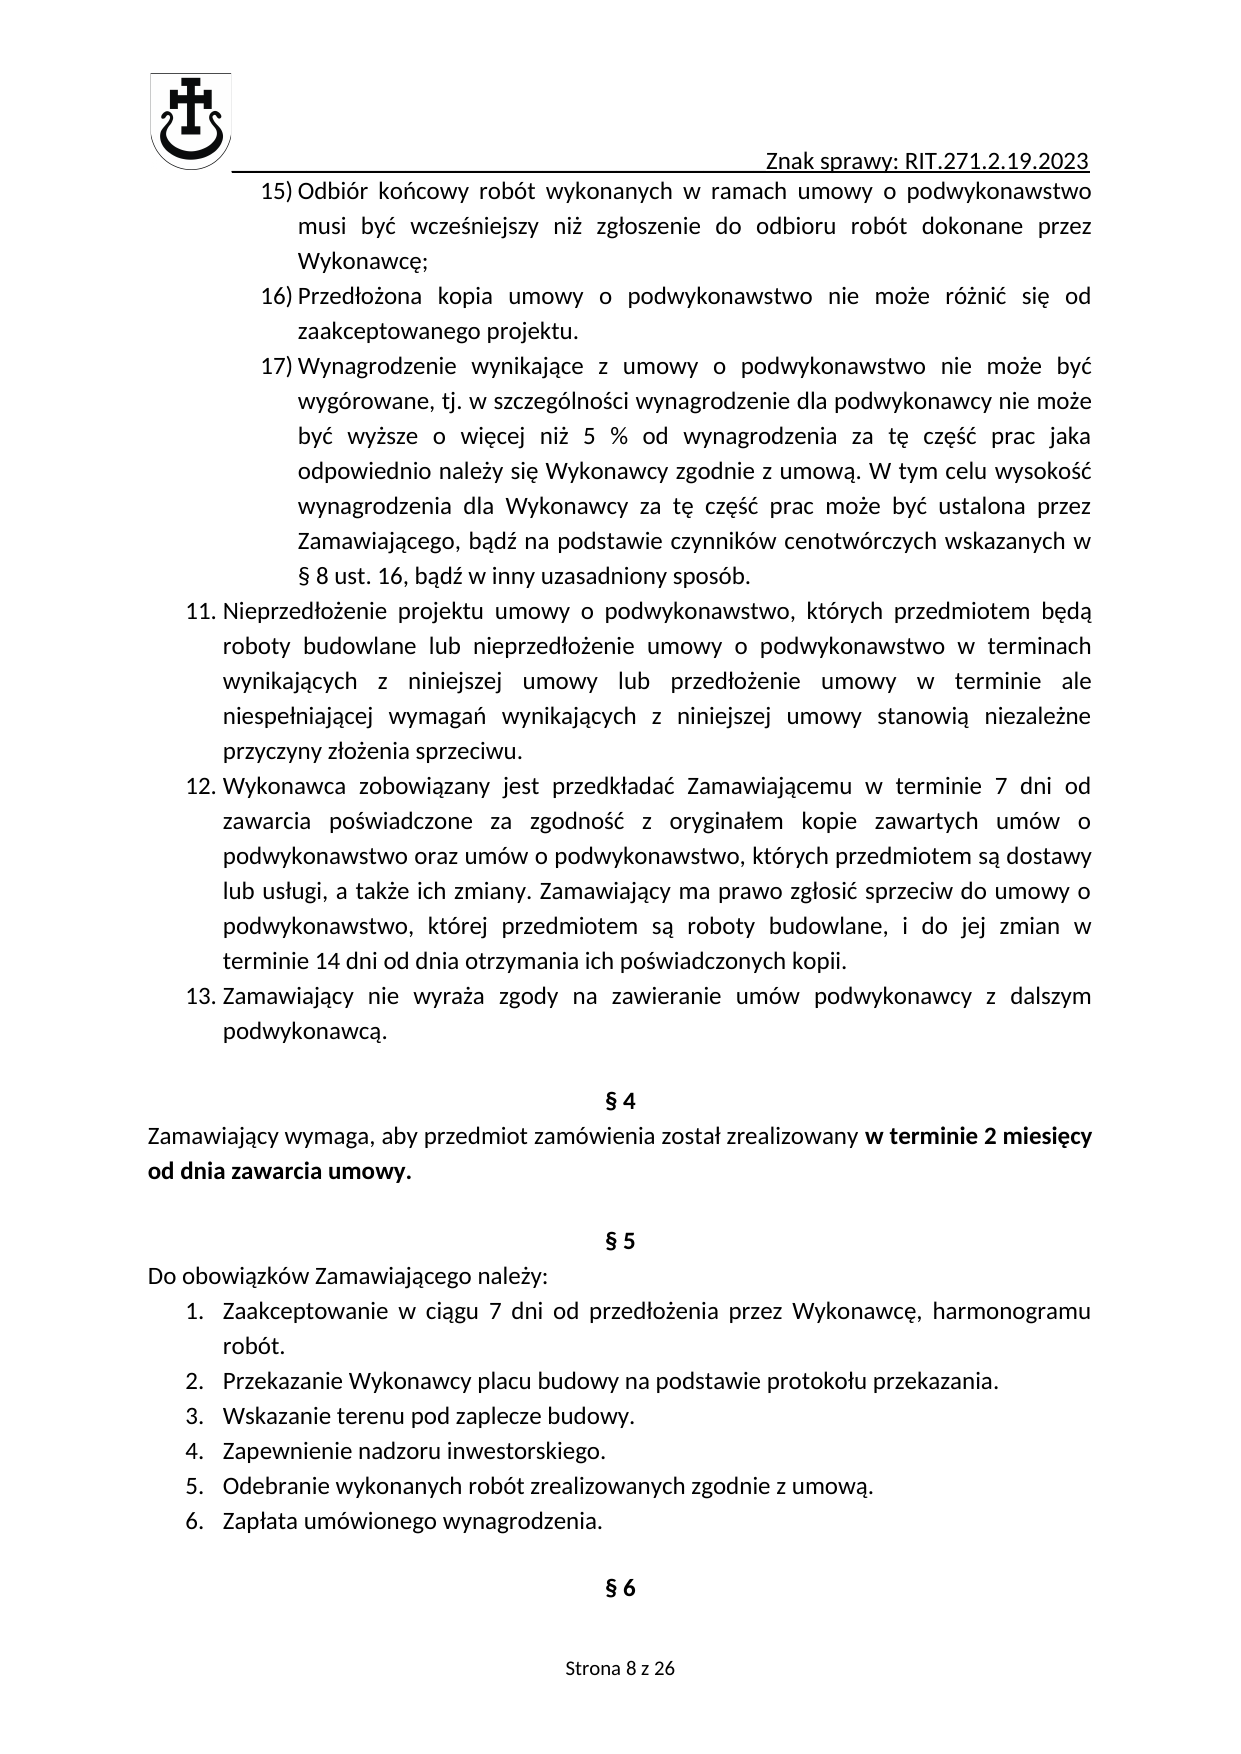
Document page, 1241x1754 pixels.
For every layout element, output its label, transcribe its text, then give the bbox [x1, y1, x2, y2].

list Przedłożona kopia umowy o podwykonawstwo nie może różnić się od zaakceptowanego projektu. [260, 280, 1093, 346]
text § 6 [148, 1573, 1093, 1603]
list Przekazanie Wykonawcy placu budowy na podstawie protokołu przekazania. [185, 1365, 1093, 1396]
text § 4 [148, 1085, 1093, 1116]
text Do obowiązków Zamawiającego należy: [148, 1260, 1093, 1291]
list Zapewnienie nadzoru inwestorskiego. [185, 1435, 1093, 1466]
text § 5 [148, 1225, 1093, 1256]
picture [150, 73, 232, 170]
list Odbiór końcowy robót wykonanych w ramach umowy o podwykonawstwo musi być wcześniejszy niż zgłoszenie do odbioru robót dokonane przez Wykonawcę; [260, 175, 1093, 276]
list Wykonawca zobowiązany jest przedkładać Zamawiającemu w terminie 7 dni od zawarcia poświadczone za zgodność z oryginałem kopie zawartych umów o podwykonawstwo oraz umów o podwykonawstwo, których przedmiotem są dostawy lub usługi, a także ich zmiany. Zamawiający ma prawo zgłosić sprzeciw do umowy o podwykonawstwo, której przedmiotem są roboty budowlane, i do jej zmian w terminie 14 dni od dnia otrzymania ich poświadczonych kopii. [185, 770, 1093, 976]
list Zaakceptowanie w ciągu 7 dni od przedłożenia przez Wykonawcę, harmonogramu robót. [185, 1295, 1093, 1361]
list Wskazanie terenu pod zaplecze budowy. [185, 1400, 1093, 1431]
list Wynagrodzenie wynikające z umowy o podwykonawstwo nie może być wygórowane, tj. w szczególności wynagrodzenie dla podwykonawcy nie może być wyższe o więcej niż 5 % od wynagrodzenia za tę część prac jaka odpowiednio należy się Wykonawcy zgodnie z umową. W tym celu wysokość wynagrodzenia dla Wykonawcy za tę część prac może być ustalona przez Zamawiającego, bądź na podstawie czynników cenotwórczych wskazanych w § 8 ust. 16, bądź w inny uzasadniony sposób. [260, 350, 1093, 591]
list Odebranie wykonanych robót zrealizowanych zgodnie z umową. [185, 1470, 1093, 1501]
list Nieprzedłożenie projektu umowy o podwykonawstwo, których przedmiotem będą roboty budowlane lub nieprzedłożenie umowy o podwykonawstwo w terminach wynikających z niniejszej umowy lub przedłożenie umowy w terminie ale niespełniającej wymagań wynikających z niniejszej umowy stanowią niezależne przyczyny złożenia sprzeciwu. [185, 595, 1093, 766]
list Zapłata umówionego wynagrodzenia. [185, 1505, 1093, 1536]
list Zamawiający nie wyraża zgody na zawieranie umów podwykonawcy z dalszym podwykonawcą. [185, 980, 1093, 1046]
text Zamawiający wymaga, aby przedmiot zamówienia został zrealizowany w terminie 2 miesięcy od dnia zawarcia umowy. [148, 1120, 1093, 1186]
